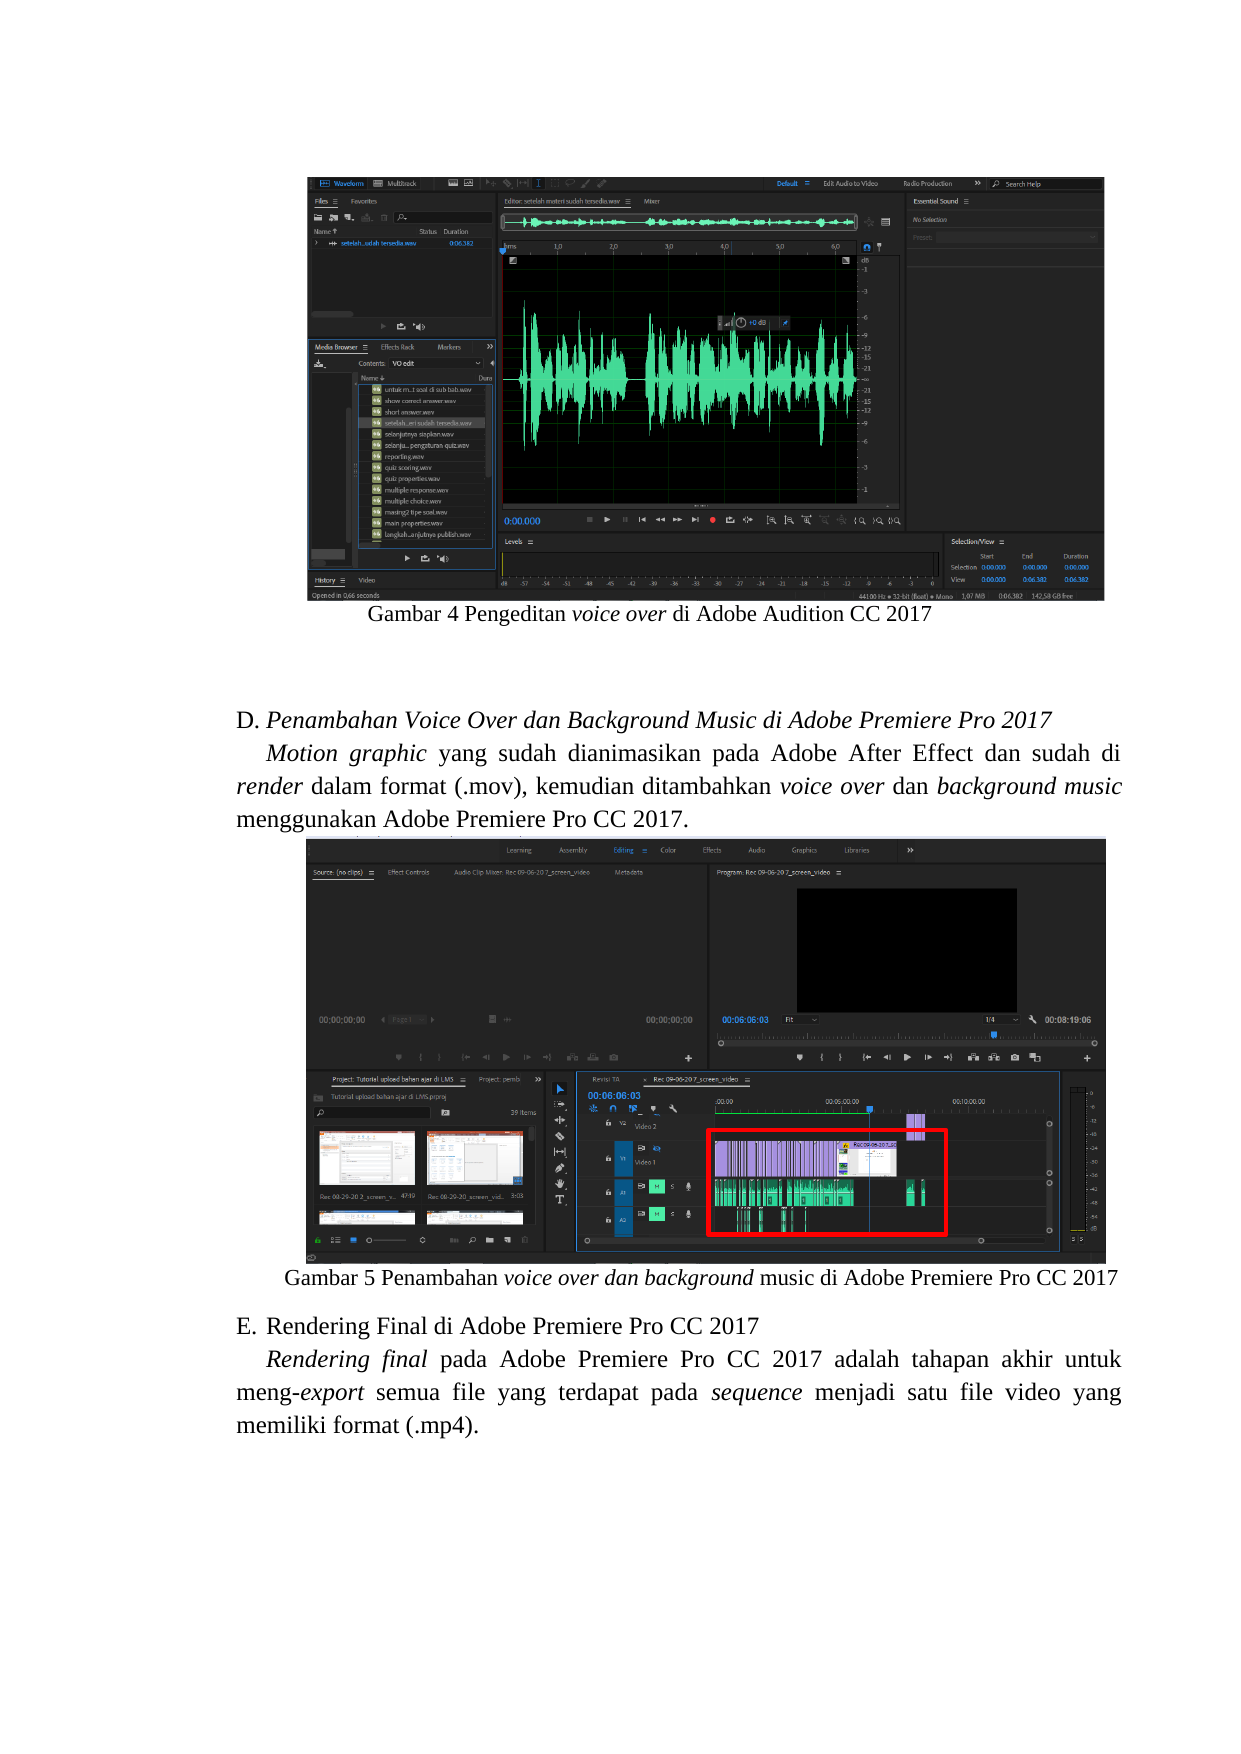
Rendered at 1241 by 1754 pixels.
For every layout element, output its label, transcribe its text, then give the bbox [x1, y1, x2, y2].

list Rendering Final di Adobe Premiere Pro CC 2017 [236, 1311, 1122, 1340]
list Penambahan Voice Over dan Background Music di Adobe Premiere Pro 2017 [236, 705, 1122, 733]
picture [307, 177, 1105, 601]
picture [306, 836, 1106, 1264]
text Gambar 5 Penambahan voice over dan background music di Adobe Premiere Pro CC 2017 [281, 1264, 1122, 1290]
list Rendering final pada Adobe Premiere Pro CC 2017 adalah tahapan akhir untuk meng-export semua file yang terdapat pada sequence menjadi satu file video yang memiliki format (.mp4). [236, 1344, 1122, 1439]
text Gambar 4 Pengeditan voice over di Adobe Audition CC 2017 [177, 600, 1122, 626]
list Motion graphic yang sudah dianimasikan pada Adobe After Effect dan sudah di render dalam format (.mov), kemudian ditambahkan voice over dan background music menggunakan Adobe Premiere Pro CC 2017. [236, 738, 1122, 833]
